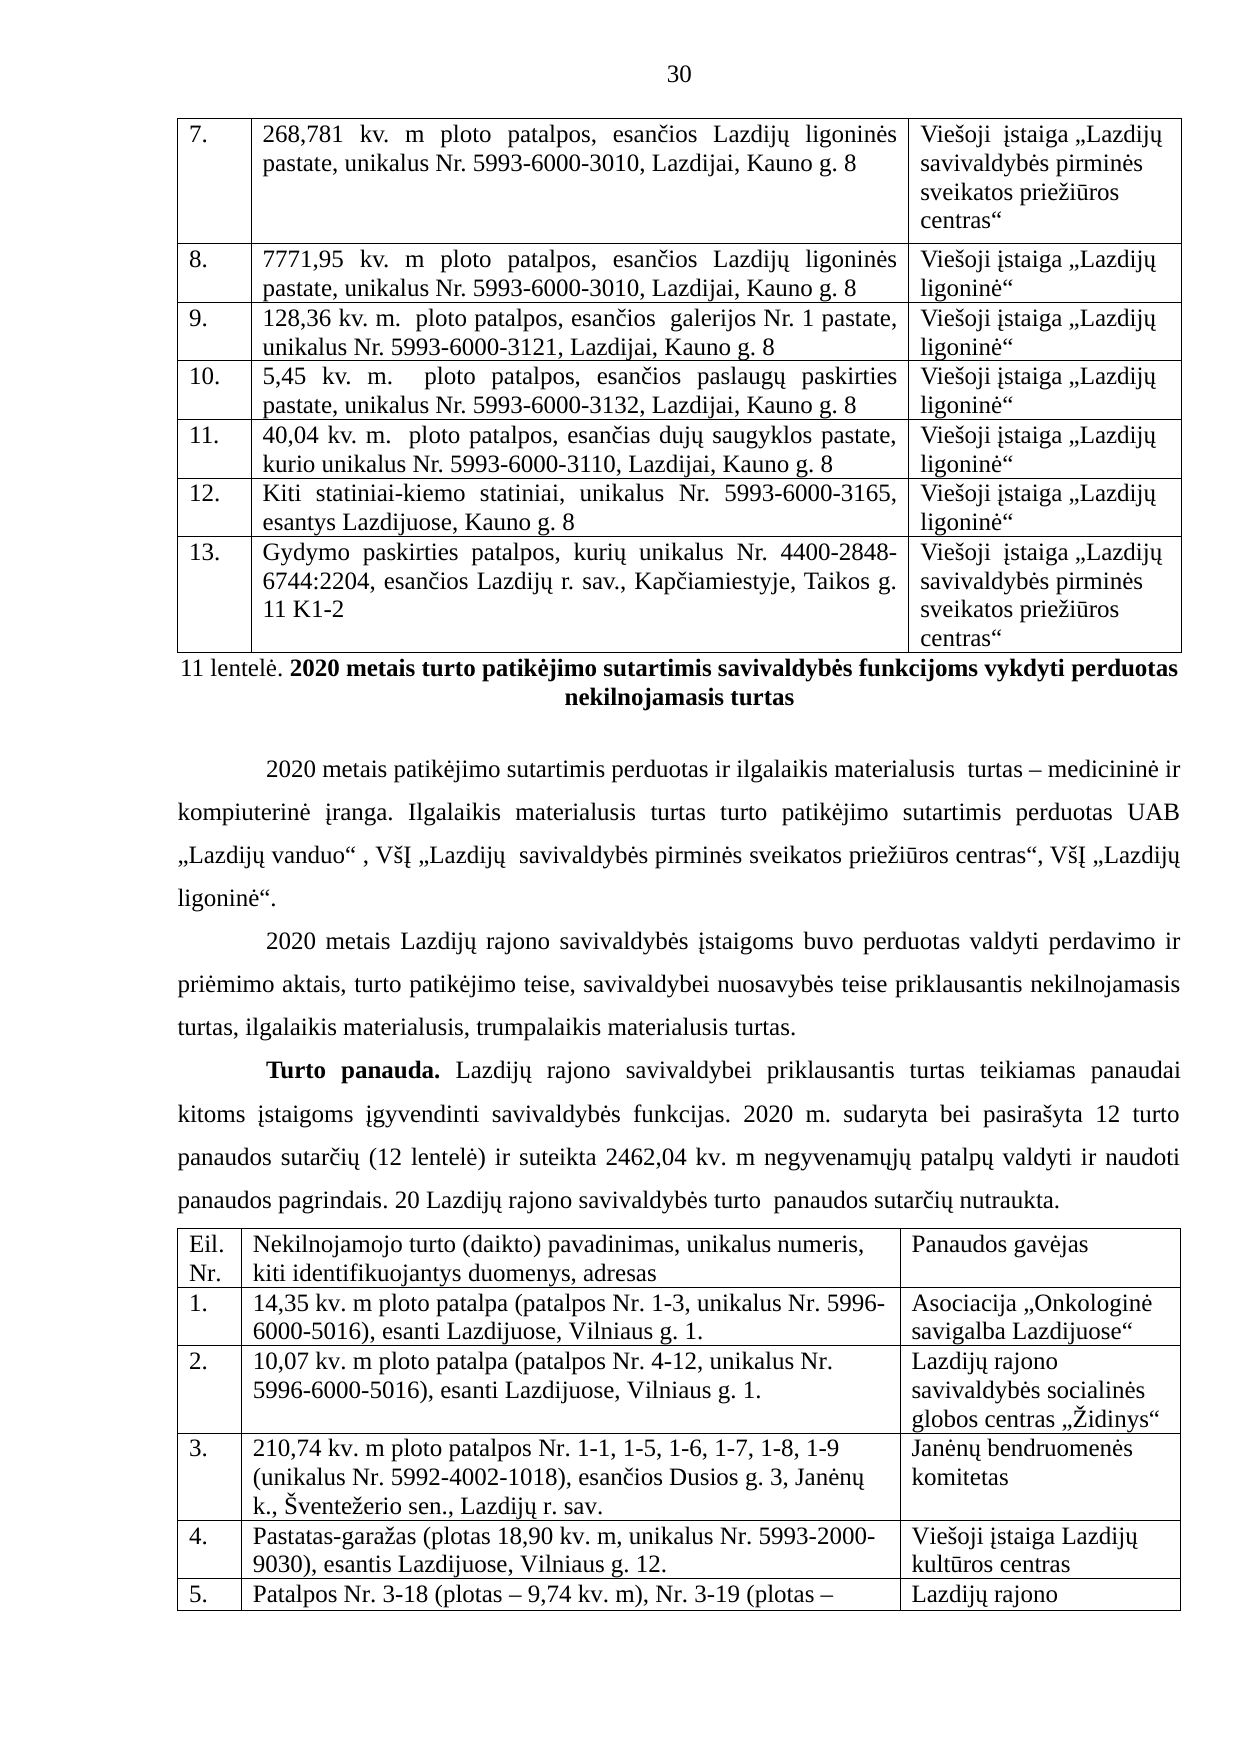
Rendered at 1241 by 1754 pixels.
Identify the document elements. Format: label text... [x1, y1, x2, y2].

text 2020 metais Lazdijų rajono savivaldybės įstaigoms buvo perduotas valdyti perdavimo ir priėmimo aktais, turto patikėjimo teise, savivaldybei nuosavybės teise priklausantis nekilnojamasis turtas, ilgalaikis materialusis, trumpalaikis materialusis turtas. [177, 926, 1181, 1041]
table_cell Viešoji įstaiga „Lazdijų ligoninė“ [909, 479, 1181, 536]
table_header Nekilnojamojo turto (daikto) pavadinimas, unikalus numeris, kiti identifikuojantys duomenys, adresas [242, 1229, 900, 1287]
table_cell 12. [178, 479, 251, 536]
text 11 lentelė. 2020 metais turto patikėjimo sutartimis savivaldybės funkcijoms vykdyti perduotas nekilnojamasis turtas [177, 653, 1181, 711]
table_cell Gydymo paskirties patalpos, kurių unikalus Nr. 4400-2848-6744:2204, esančios Lazdijų r. sav., Kapčiamiestyje, Taikos g. 11 K1-2 [252, 537, 908, 652]
table_cell Pastatas-garažas (plotas 18,90 kv. m, unikalus Nr. 5993-2000-9030), esantis Lazdijuose, Vilniaus g. 12. [242, 1521, 900, 1578]
table_cell Viešoji įstaiga Lazdijų kultūros centras [901, 1521, 1180, 1578]
table_cell 3. [178, 1434, 241, 1520]
text 2020 metais patikėjimo sutartimis perduotas ir ilgalaikis materialusis turtas – medicininė ir kompiuterinė įranga. Ilgalaikis materialusis turtas turto patikėjimo sutartimis perduotas UAB „Lazdijų vanduo“ , VšĮ „Lazdijų savivaldybės pirminės sveikatos priežiūros centras“, VšĮ „Lazdijų ligoninė“. [177, 754, 1181, 912]
table_cell 8. [178, 244, 251, 302]
table_cell 2. [178, 1346, 241, 1432]
table_cell 10. [178, 361, 251, 419]
table_cell 7. [178, 119, 251, 243]
table_cell 7771,95 kv. m ploto patalpos, esančios Lazdijų ligoninės pastate, unikalus Nr. 5993-6000-3010, Lazdijai, Kauno g. 8 [252, 244, 908, 302]
table_cell 4. [178, 1521, 241, 1578]
table_cell Lazdijų rajono savivaldybės socialinės globos centras „Židinys“ [901, 1346, 1180, 1432]
table_cell 5,45 kv. m. ploto patalpos, esančios paslaugų paskirties pastate, unikalus Nr. 5993-6000-3132, Lazdijai, Kauno g. 8 [252, 361, 908, 419]
table_cell 128,36 kv. m. ploto patalpos, esančios galerijos Nr. 1 pastate, unikalus Nr. 5993-6000-3121, Lazdijai, Kauno g. 8 [252, 303, 908, 360]
table_cell 210,74 kv. m ploto patalpos Nr. 1-1, 1-5, 1-6, 1-7, 1-8, 1-9 (unikalus Nr. 5992-4002-1018), esančios Dusios g. 3, Janėnų k., Šventežerio sen., Lazdijų r. sav. [242, 1434, 900, 1520]
table_cell 40,04 kv. m. ploto patalpos, esančias dujų saugyklos pastate, kurio unikalus Nr. 5993-6000-3110, Lazdijai, Kauno g. 8 [252, 420, 908, 477]
table_cell 9. [178, 303, 251, 360]
table_header Panaudos gavėjas [901, 1229, 1180, 1287]
table_cell Viešoji įstaiga „Lazdijų ligoninė“ [909, 420, 1181, 477]
table_cell 14,35 kv. m ploto patalpa (patalpos Nr. 1-3, unikalus Nr. 5996-6000-5016), esanti Lazdijuose, Vilniaus g. 1. [242, 1288, 900, 1345]
table_cell 5. [178, 1579, 241, 1610]
table_cell 10,07 kv. m ploto patalpa (patalpos Nr. 4-12, unikalus Nr. 5996-6000-5016), esanti Lazdijuose, Vilniaus g. 1. [242, 1346, 900, 1432]
table_cell Janėnų bendruomenės komitetas [901, 1434, 1180, 1520]
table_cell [242, 1579, 900, 1610]
table_cell 268,781 kv. m ploto patalpos, esančios Lazdijų ligoninės pastate, unikalus Nr. 5993-6000-3010, Lazdijai, Kauno g. 8 [252, 119, 908, 243]
table_cell Viešoji įstaiga „Lazdijų savivaldybės pirminės sveikatos priežiūros centras“ [909, 537, 1181, 652]
table_cell Asociacija „Onkologinė savigalba Lazdijuose“ [901, 1288, 1180, 1345]
table_cell 11. [178, 420, 251, 477]
table_cell 1. [178, 1288, 241, 1345]
table_header Eil. Nr. [178, 1229, 241, 1287]
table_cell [909, 119, 1181, 243]
table_cell 13. [178, 537, 251, 652]
table_cell Viešoji įstaiga „Lazdijų ligoninė“ [909, 303, 1181, 360]
table_cell Viešoji įstaiga „Lazdijų ligoninė“ [909, 361, 1181, 419]
text Turto panauda. Lazdijų rajono savivaldybei priklausantis turtas teikiamas panaudai kitoms įstaigoms įgyvendinti savivaldybės funkcijas. 2020 m. sudaryta bei pasirašyta 12 turto panaudos sutarčių (12 lentelė) ir suteikta 2462,04 kv. m negyvenamųjų patalpų valdyti ir naudoti panaudos pagrindais. 20 Lazdijų rajono savivaldybės turto panaudos sutarčių nutraukta. [177, 1056, 1181, 1214]
table_cell Kiti statiniai-kiemo statiniai, unikalus Nr. 5993-6000-3165, esantys Lazdijuose, Kauno g. 8 [252, 479, 908, 536]
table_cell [901, 1579, 1180, 1610]
table_cell Viešoji įstaiga „Lazdijų ligoninė“ [909, 244, 1181, 302]
